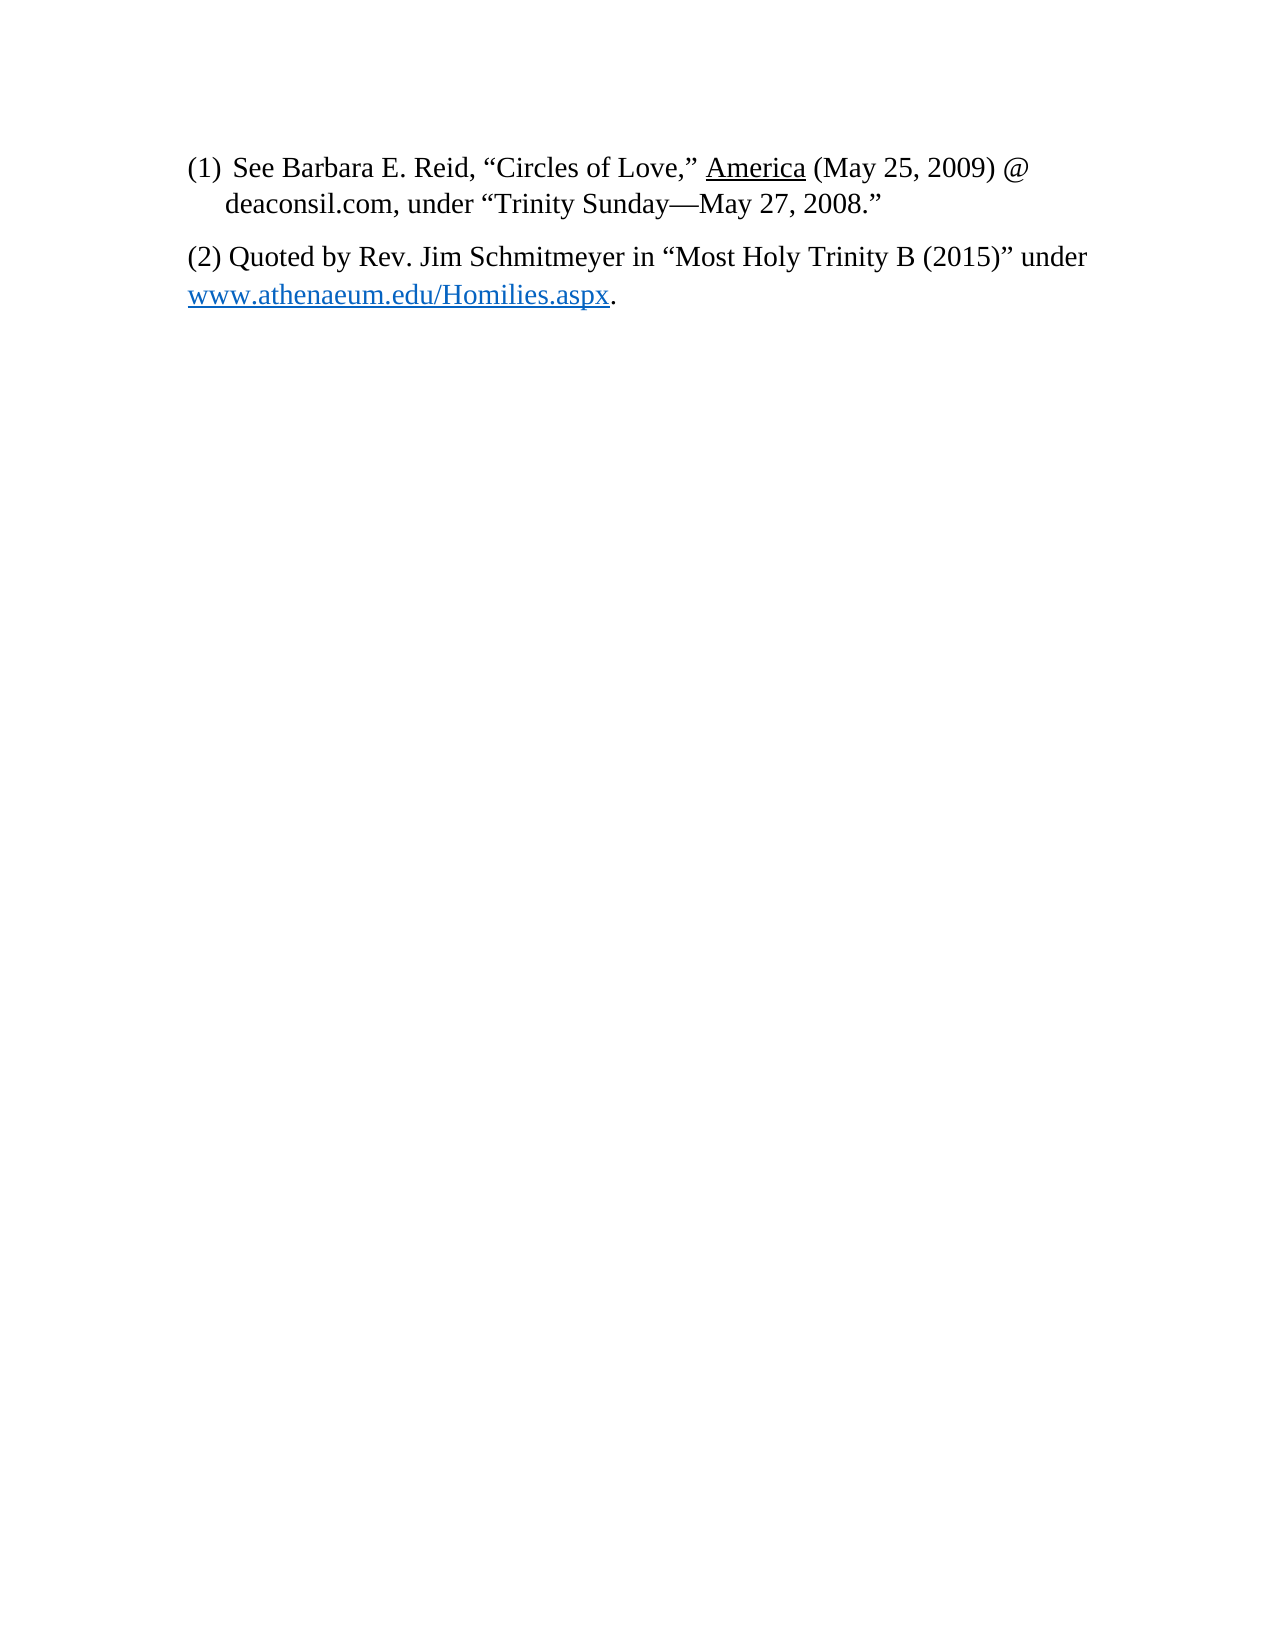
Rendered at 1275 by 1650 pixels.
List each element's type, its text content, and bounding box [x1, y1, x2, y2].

list See Barbara E. Reid, “Circles of Love,” America (May 25, 2009) @ deaconsil.com, under “Trinity Sunday—May 27, 2008.” [187, 150, 1125, 220]
text (2) Quoted by Rev. Jim Schmitmeyer in “Most Holy Trinity B (2015)” under www.athenaeum.edu/Homilies.aspx. [187, 239, 1125, 311]
